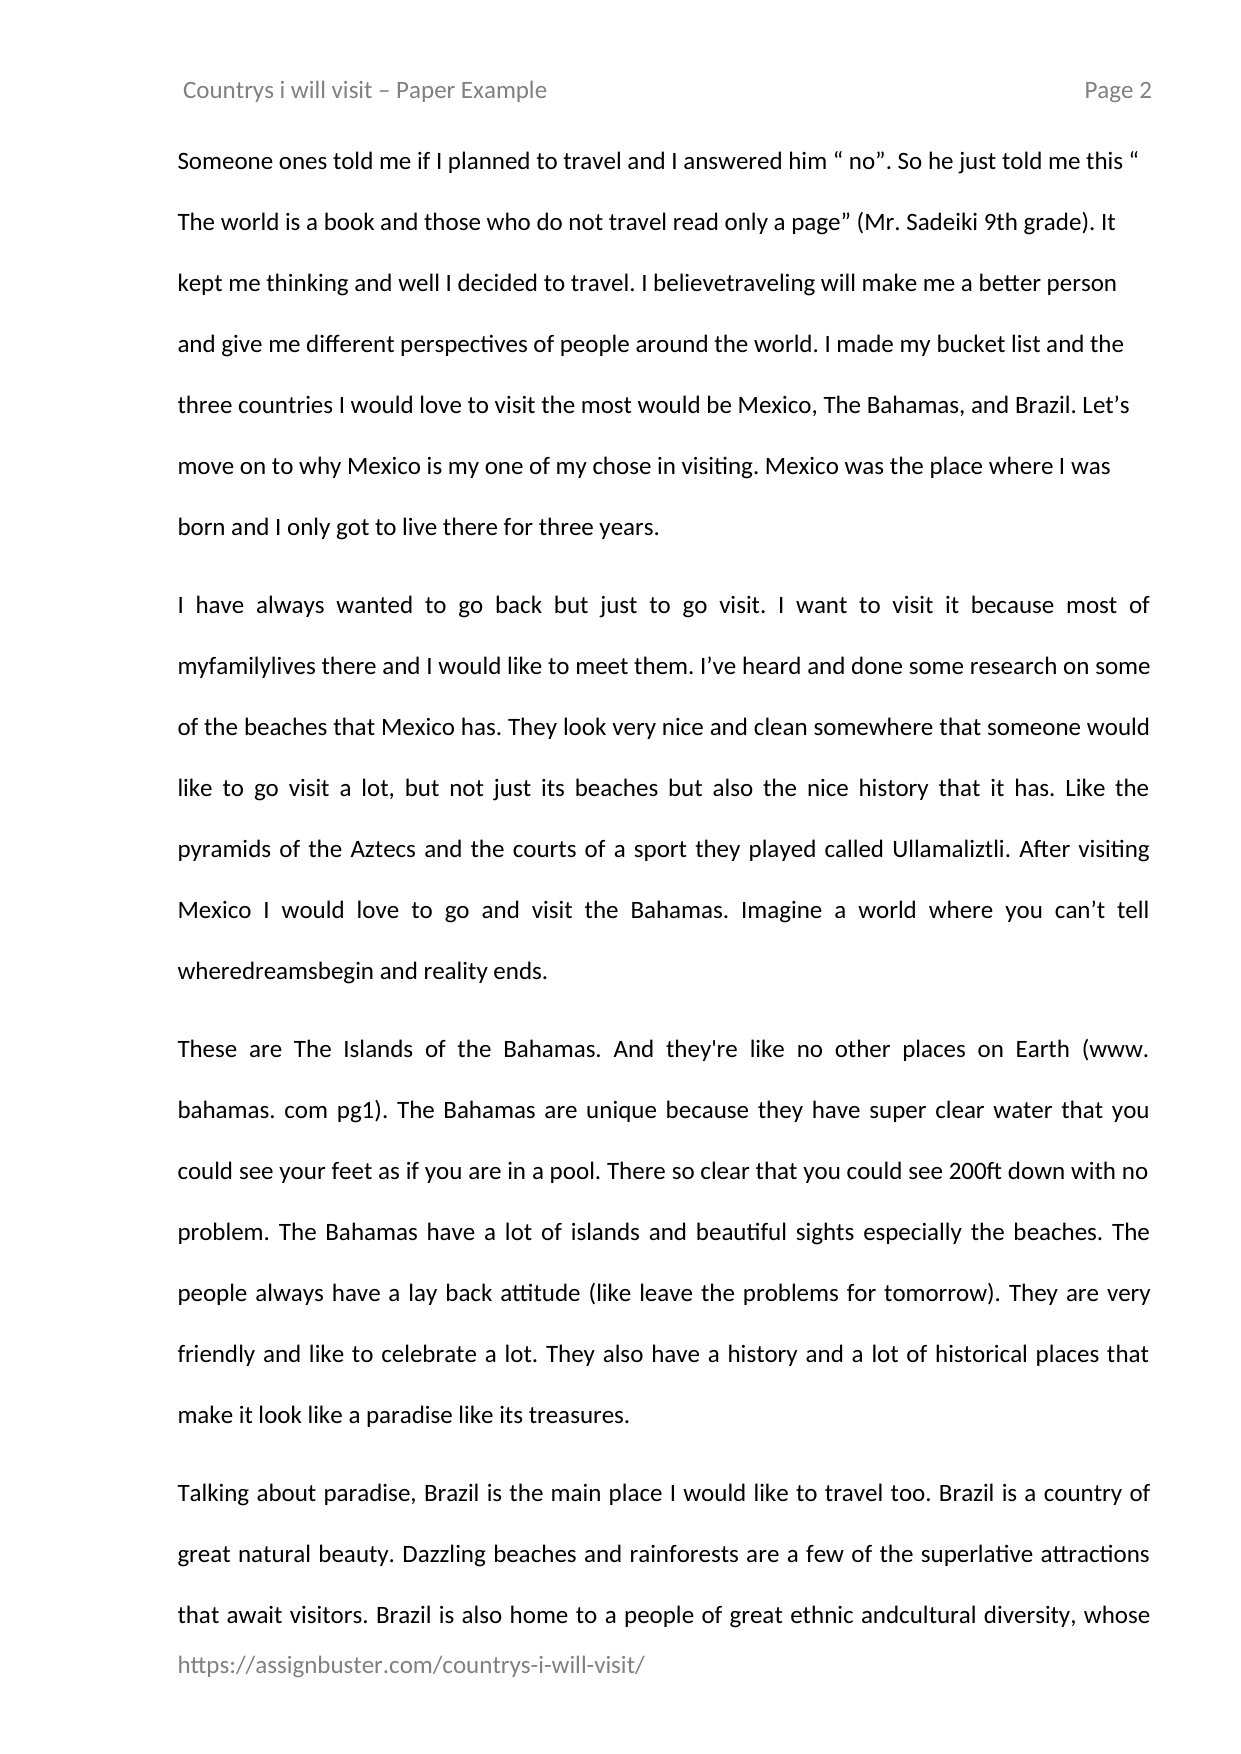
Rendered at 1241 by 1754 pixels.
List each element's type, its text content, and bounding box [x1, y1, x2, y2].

text Someone ones told me if I planned to travel and I answered him “ no”. So he just told me this “ The world is a book and those who do not travel read only a page” (Mr. Sadeiki 9th grade). It kept me thinking and well I decided to travel. I believetraveling will make me a better person and give me different perspectives of people around the world. I made my bucket list and the three countries I would love to visit the most would be Mexico, The Bahamas, and Brazil. Let’s move on to why Mexico is my one of my chose in visiting. Mexico was the place where I was born and I only got to live there for three years. [177, 145, 1152, 542]
text I have always wanted to go back but just to go visit. I want to visit it because most of myfamilylives there and I would like to meet them. I’ve heard and done some research on some of the beaches that Mexico has. They look very nice and clean somewhere that someone would like to go visit a lot, but not just its beaches but also the nice history that it has. Like the pyramids of the Aztecs and the courts of a sport they played called Ullamaliztli. After visiting Mexico I would love to go and visit the Bahamas. Imagine a world where you can’t tell wheredreamsbegin and reality ends. [177, 589, 1152, 986]
text These are The Islands of the Bahamas. And they're like no other places on Earth (www. bahamas. com pg1). The Bahamas are unique because they have super clear water that you could see your feet as if you are in a pool. There so clear that you could see 200ft down with no problem. The Bahamas have a lot of islands and beautiful sights especially the beaches. The people always have a lay back attitude (like leave the problems for tomorrow). They are very friendly and like to celebrate a lot. They also have a history and a lot of historical places that make it look like a paradise like its treasures. [177, 1033, 1152, 1430]
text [177, 1477, 1152, 1629]
